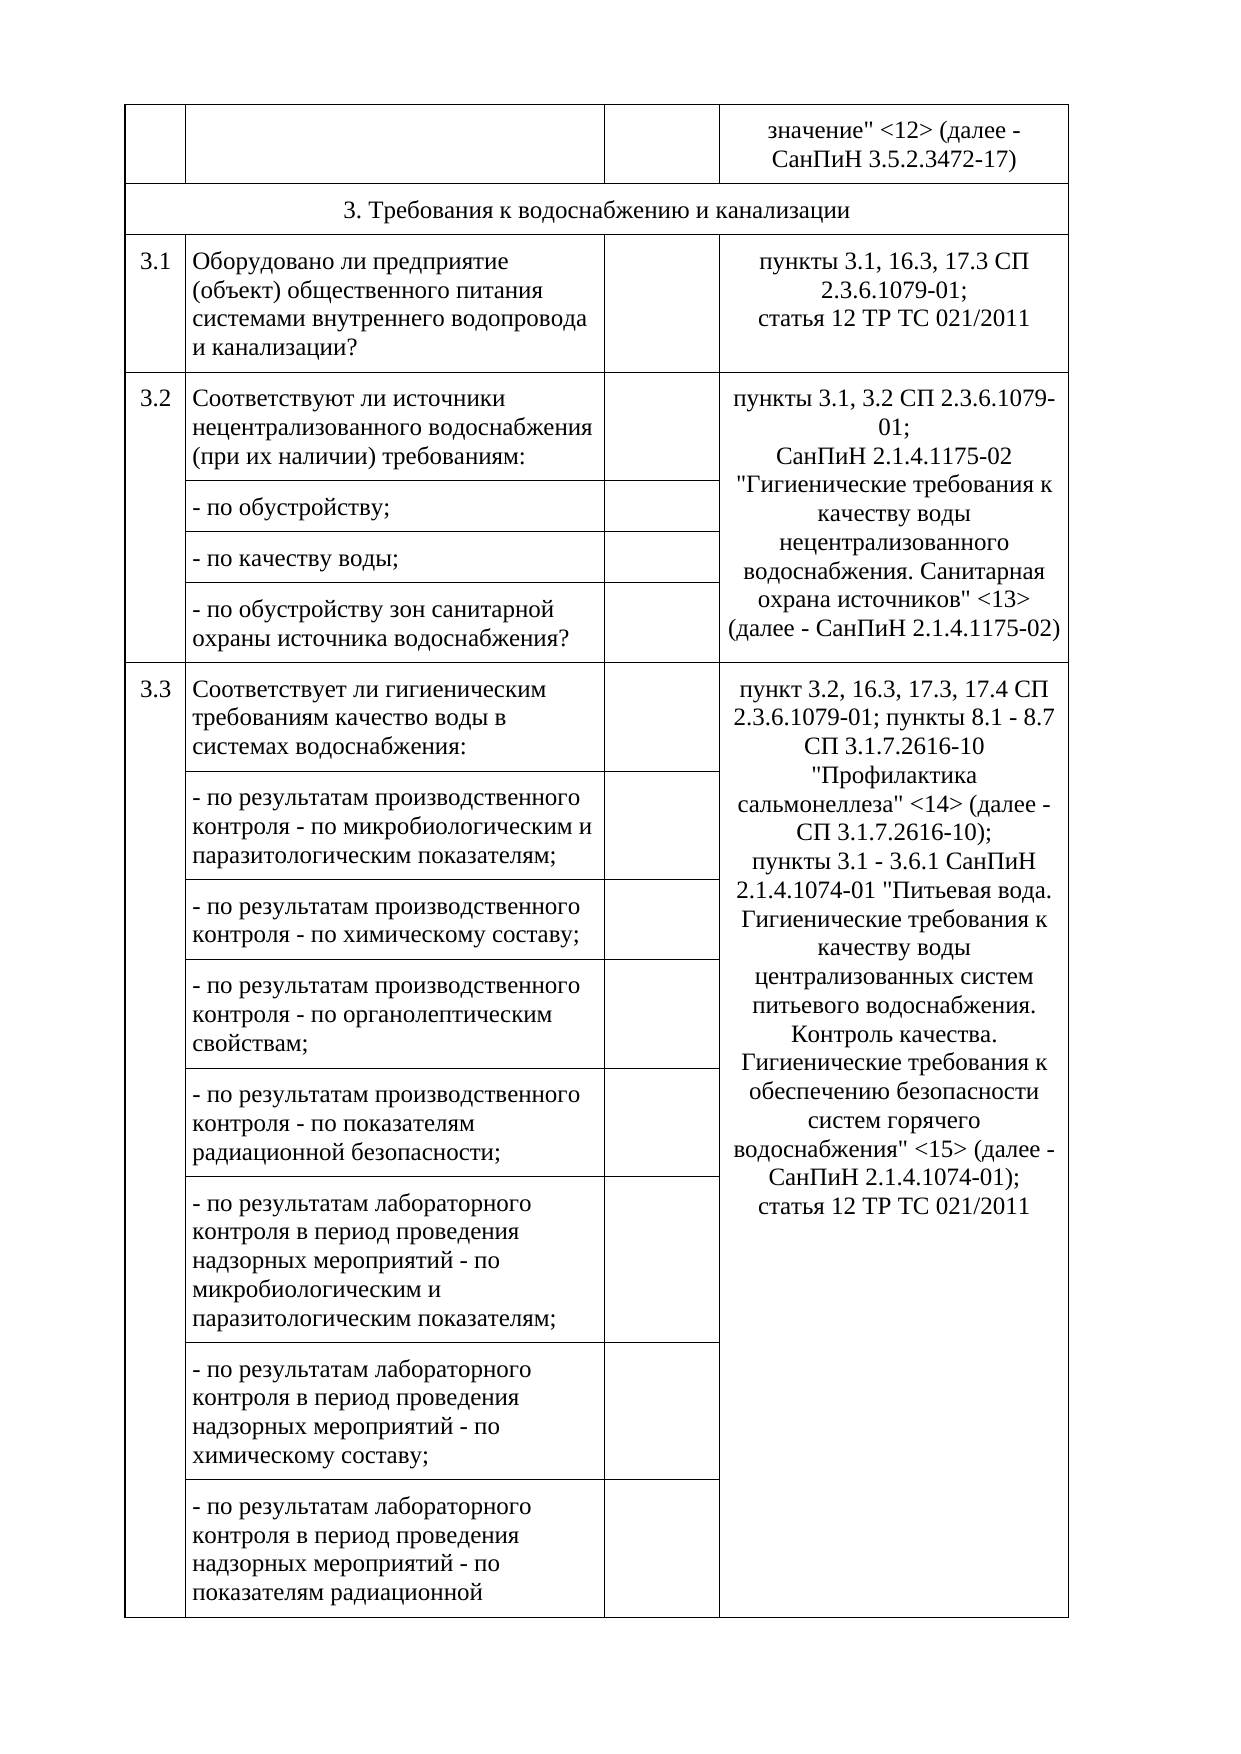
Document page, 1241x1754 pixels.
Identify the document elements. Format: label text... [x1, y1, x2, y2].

table_cell - по обустройству; [186, 481, 604, 531]
table_cell [605, 583, 719, 662]
table_cell [605, 1069, 719, 1176]
table_cell пункты 3.1, 16.3, 17.3 СП 2.3.6.1079-01; статья 12 ТР ТС 021/2011 [720, 235, 1068, 372]
table_cell - по результатам производственного контроля - по микробиологическим и паразитологическим показателям; [186, 772, 604, 879]
table_cell [605, 105, 719, 183]
table_cell - по результатам производственного контроля - по химическому составу; [186, 880, 604, 959]
table_cell - по качеству воды; [186, 532, 604, 582]
table_cell - по результатам лабораторного контроля в период проведения надзорных мероприятий - по химическому составу; [186, 1343, 604, 1479]
table_cell 3.3 [126, 663, 185, 1617]
table_cell Оборудовано ли предприятие (объект) общественного питания системами внутреннего водопровода и канализации? [186, 235, 604, 372]
table_cell Соответствуют ли источники нецентрализованного водоснабжения (при их наличии) требованиям: [186, 373, 604, 480]
table_cell - по обустройству зон санитарной охраны источника водоснабжения? [186, 583, 604, 662]
table_cell [605, 880, 719, 959]
table_cell [605, 663, 719, 771]
table_cell [605, 1343, 719, 1479]
table_cell - по результатам производственного контроля - по показателям радиационной безопасности; [186, 1069, 604, 1176]
table_cell [605, 235, 719, 372]
table_cell Соответствует ли гигиеническим требованиям качество воды в системах водоснабжения: [186, 663, 604, 771]
table_cell [605, 1480, 719, 1617]
table_cell [605, 373, 719, 480]
table_cell - по результатам производственного контроля - по органолептическим свойствам; [186, 960, 604, 1067]
table_cell пункт 3.2, 16.3, 17.3, 17.4 СП 2.3.6.1079-01; пункты 8.1 - 8.7 СП 3.1.7.2616-10 "Профилактика сальмонеллеза" <14> (далее - СП 3.1.7.2616-10); пункты 3.1 - 3.6.1 СанПиН 2.1.4.1074-01 "Питьевая вода. Гигиенические требования к качеству воды централизованных систем питьевого водоснабжения. Контроль качества. Гигиенические требования к обеспечению безопасности систем горячего водоснабжения" <15> (далее - СанПиН 2.1.4.1074-01); статья 12 ТР ТС 021/2011 [720, 663, 1068, 1617]
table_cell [186, 105, 604, 183]
table_cell 3.1 [126, 235, 185, 372]
table_cell 3.2 [126, 373, 185, 662]
table_cell [605, 960, 719, 1067]
table_cell [605, 532, 719, 582]
table_cell пункты 3.1, 3.2 СП 2.3.6.1079-01; СанПиН 2.1.4.1175-02 "Гигиенические требования к качеству воды нецентрализованного водоснабжения. Санитарная охрана источников" <13> (далее - СанПиН 2.1.4.1175-02) [720, 373, 1068, 662]
table_cell - по результатам лабораторного контроля в период проведения надзорных мероприятий - по микробиологическим и паразитологическим показателям; [186, 1177, 604, 1342]
table_cell [605, 481, 719, 531]
table_cell [605, 772, 719, 879]
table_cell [186, 1480, 604, 1617]
table_cell 3. Требования к водоснабжению и канализации [126, 184, 1068, 234]
table_cell [605, 1177, 719, 1342]
